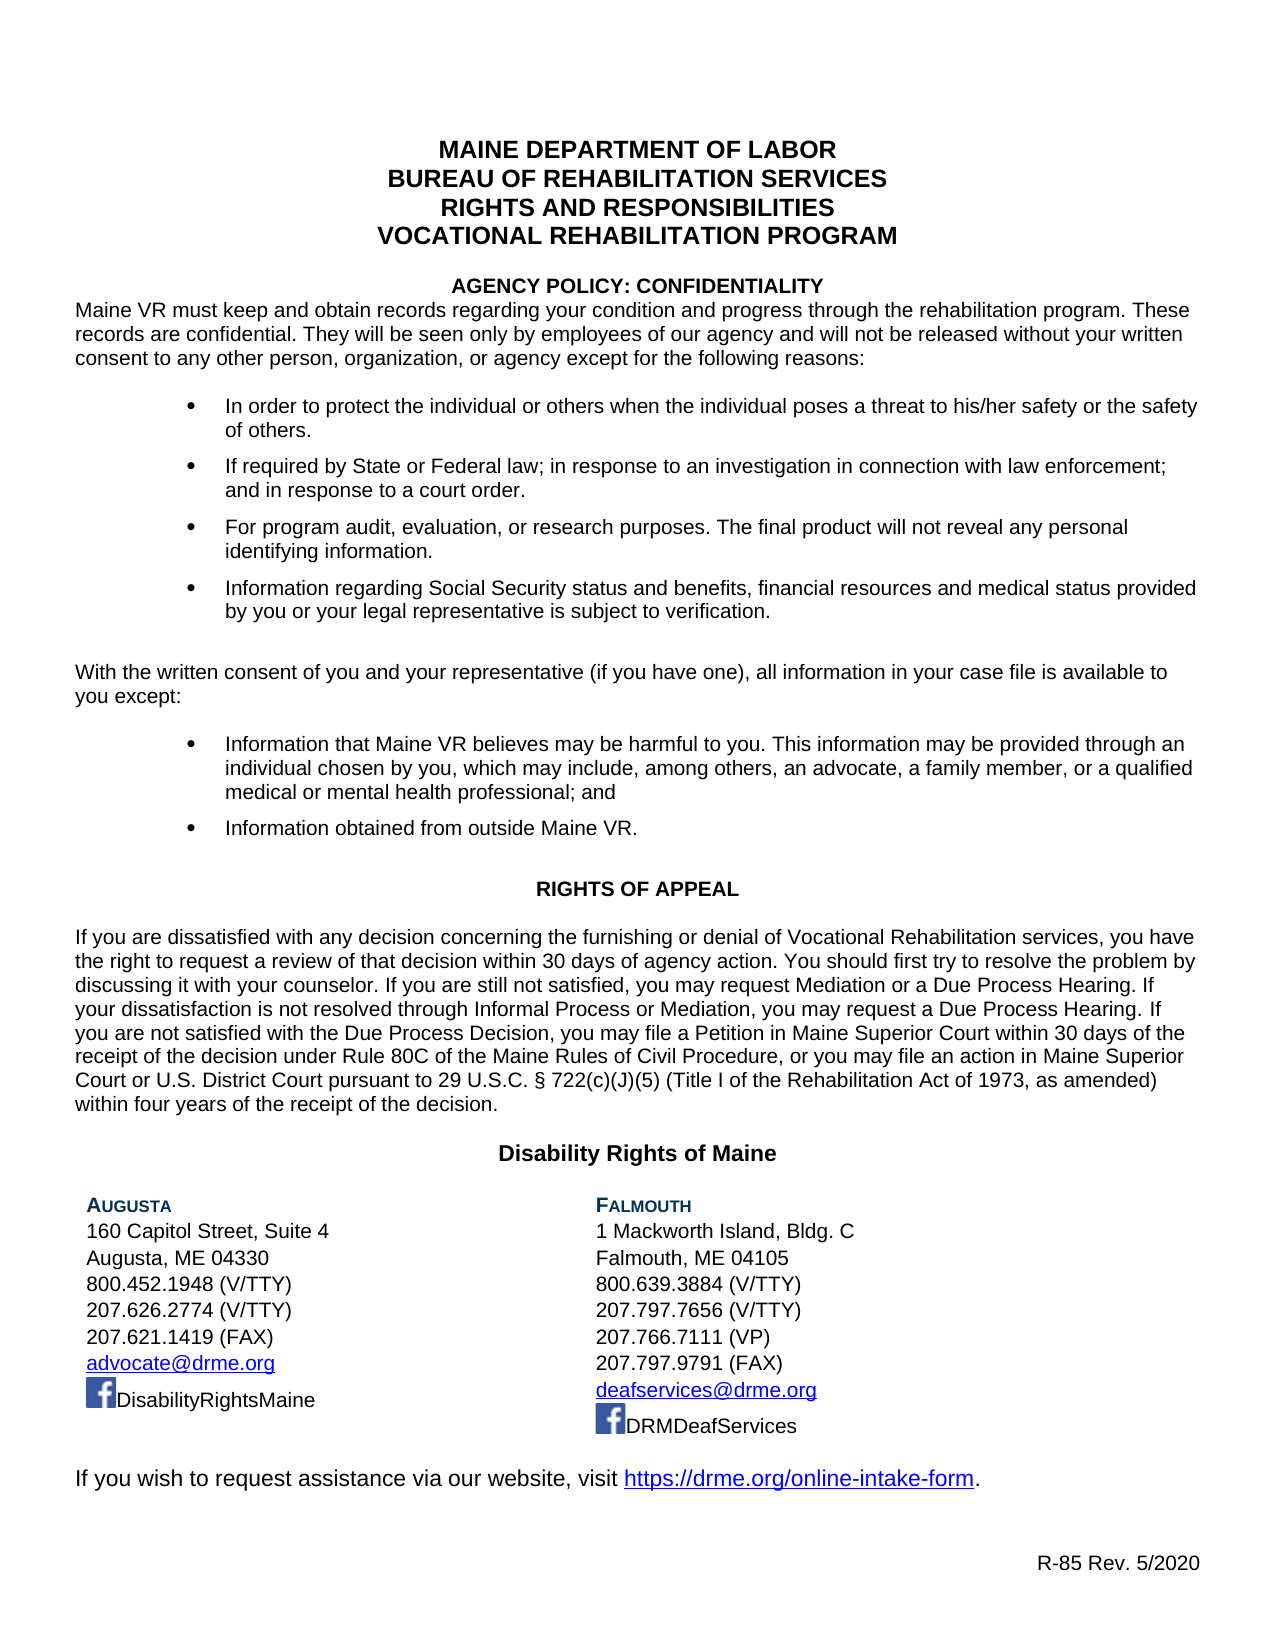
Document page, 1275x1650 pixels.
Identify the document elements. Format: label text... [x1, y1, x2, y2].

list In order to protect the individual or others when the individual poses a threat to his/her safety or the safety of others. [187, 394, 1200, 442]
text If you wish to request assistance via our website, visit https://drme.org/online-intake-form. [75, 1465, 1200, 1491]
picture [595, 1403, 626, 1434]
picture [86, 1377, 117, 1408]
text If you are dissatisfied with any decision concerning the furnishing or denial of Vocational Rehabilitation services, you have the right to request a review of that decision within 30 days of agency action. You should first try to resolve the problem by discussing it with your counselor. If you are still not satisfied, you may request Mediation or a Due Process Hearing. If your dissatisfaction is not resolved through Informal Process or Mediation, you may request a Due Process Hearing. If you are not satisfied with the Due Process Decision, you may file a Petition in Maine Superior Court within 30 days of the receipt of the decision under Rule 80C of the Maine Rules of Civil Procedure, or you may file an action in Maine Superior Court or U.S. District Court pursuant to 29 U.S.C. § 722(c)(J)(5) (Title I of the Rehabilitation Act of 1973, as amended) within four years of the receipt of the decision. [75, 924, 1200, 1116]
text BUREAU OF REHABILITATION SERVICES [75, 164, 1200, 192]
list Information obtained from outside Maine VR. [187, 816, 1200, 840]
text AGENCY POLICY: CONFIDENTIALITY [75, 274, 1200, 298]
list If required by State or Federal law; in response to an investigation in connection with law enforcement; and in response to a court order. [187, 454, 1200, 502]
text MAINE DEPARTMENT OF LABOR [75, 135, 1200, 164]
text RIGHTS OF APPEAL [75, 877, 1200, 901]
table_header Falmouth 1 Mackworth Island, Bldg. C Falmouth, ME 04105 800.639.3884 (V/TTY) 207.797.7656 (V/TTY) 207.766.7111 (VP) 207.797.9791 (FAX) deafservices@drme.org DRMDeafServices [584, 1193, 1093, 1465]
text With the written consent of you and your representative (if you have one), all information in your case file is available to you except: [75, 660, 1200, 708]
text Disability Rights of Maine [75, 1140, 1200, 1167]
list Information regarding Social Security status and benefits, financial resources and medical status provided by you or your legal representative is subject to verification. [187, 575, 1200, 623]
text RIGHTS AND RESPONSIBILITIES [75, 192, 1200, 221]
table_header Augusta 160 Capitol Street, Suite 4 Augusta, ME 04330 800.452.1948 (V/TTY) 207.626.2774 (V/TTY) 207.621.1419 (FAX) advocate@drme.org DisabilityRightsMaine [75, 1193, 584, 1465]
list Information that Maine VR believes may be harmful to you. This information may be provided through an individual chosen by you, which may include, among others, an advocate, a family member, or a qualified medical or mental health professional; and [187, 732, 1200, 804]
text Maine VR must keep and obtain records regarding your condition and progress through the rehabilitation program. These records are confidential. They will be seen only by employees of our agency and will not be released without your written consent to any other person, organization, or agency except for the following reasons: [75, 298, 1200, 370]
list For program audit, evaluation, or research purposes. The final product will not reveal any personal identifying information. [187, 515, 1200, 563]
text VOCATIONAL REHABILITATION PROGRAM [75, 221, 1200, 250]
